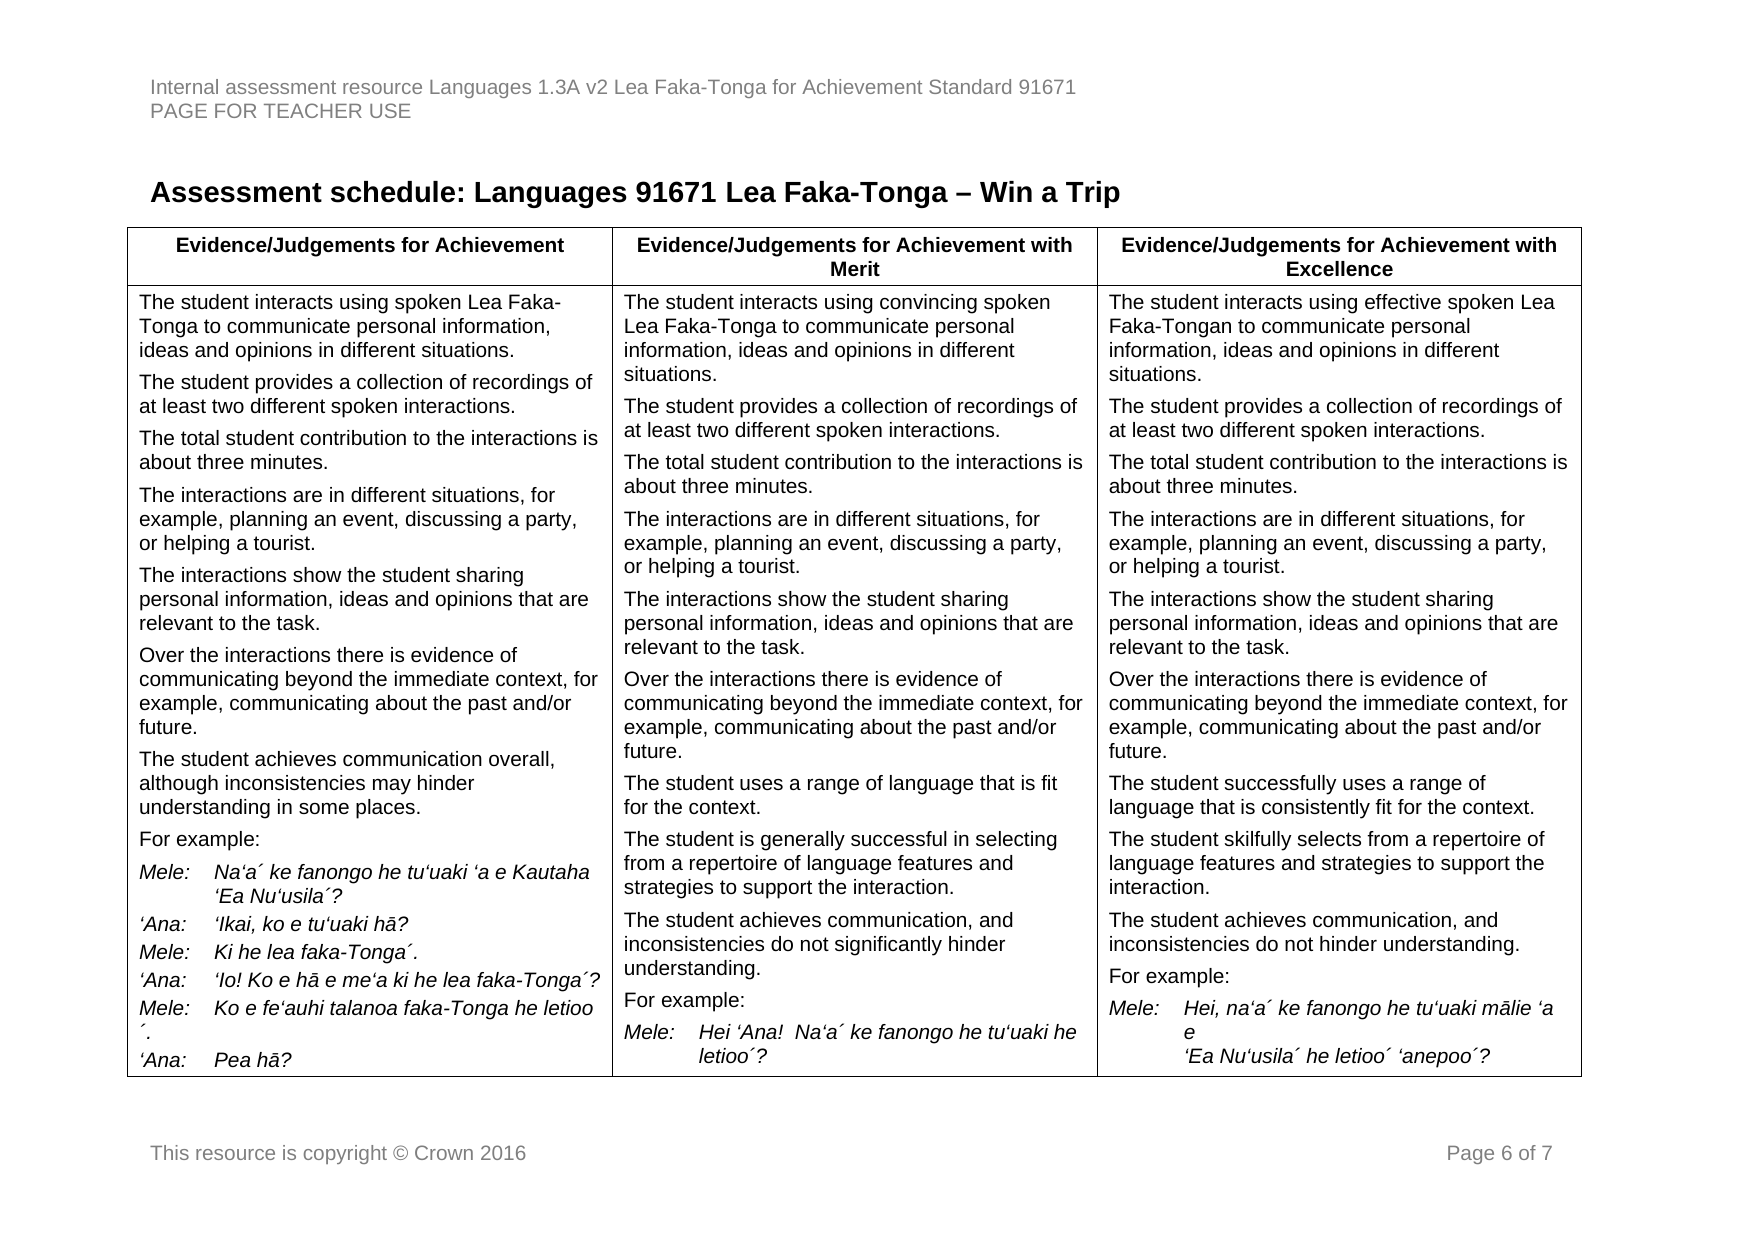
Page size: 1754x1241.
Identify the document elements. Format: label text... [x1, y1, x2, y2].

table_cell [1098, 286, 1581, 1076]
subtitle Assessment schedule: Languages 91671 Lea Faka-Tonga – Win a Trip [150, 175, 1604, 208]
table_header Evidence/Judgements for Achievement with Excellence [1098, 228, 1581, 284]
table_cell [613, 286, 1097, 1076]
table_header Evidence/Judgements for Achievement [128, 228, 612, 284]
table_header Evidence/Judgements for Achievement with Merit [613, 228, 1097, 284]
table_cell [128, 286, 612, 1076]
